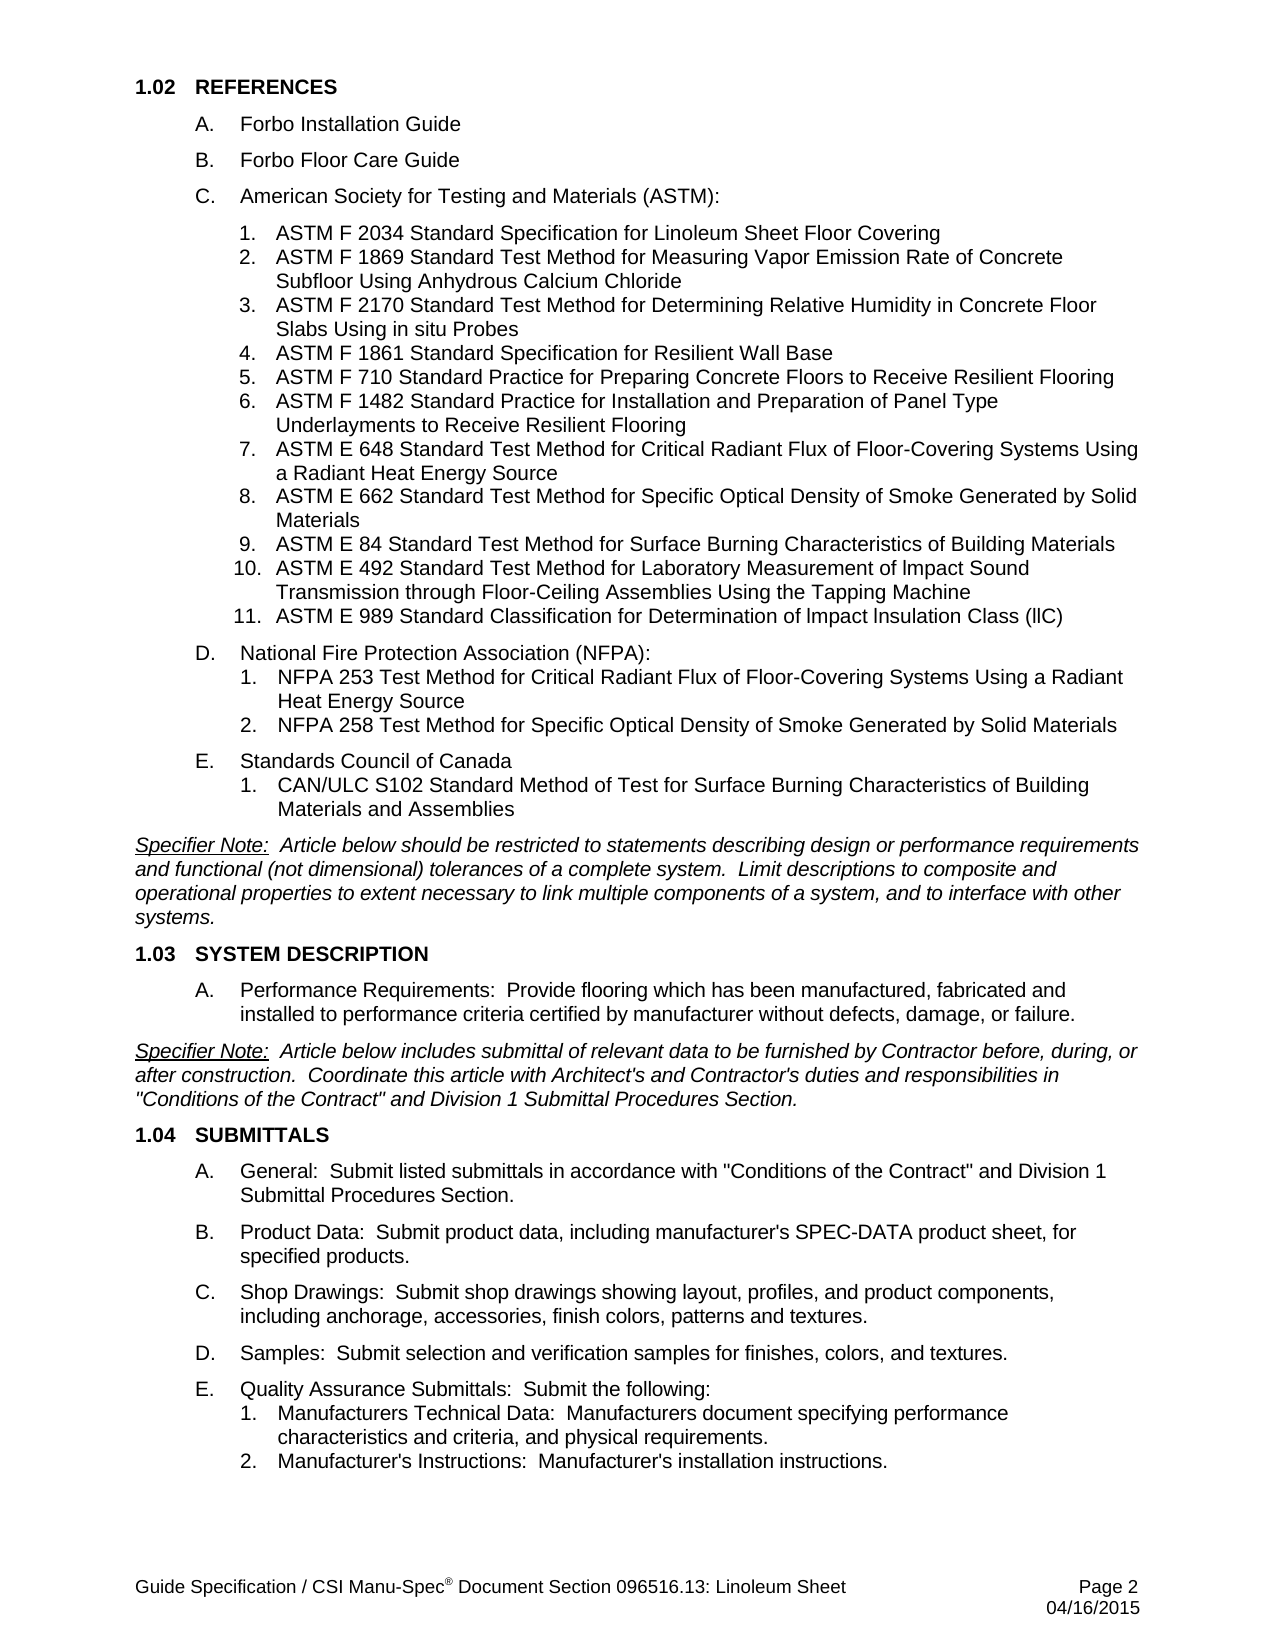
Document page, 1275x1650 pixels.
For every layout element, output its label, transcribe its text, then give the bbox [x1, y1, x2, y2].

list Samples: Submit selection and verification samples for finishes, colors, and textures. [195, 1341, 1140, 1364]
text Specifier Note: Article below should be restricted to statements describing design or performance requirements and functional (not dimensional) tolerances of a complete system. Limit descriptions to composite and operational properties to extent necessary to link multiple components of a system, and to interface with other systems. [135, 833, 1140, 929]
list ASTM F 1482 Standard Practice for Installation and Preparation of Panel Type Underlayments to Receive Resilient Flooring [247, 388, 1140, 436]
list ASTM E 492 Standard Test Method for Laboratory Measurement of lmpact Sound Transmission through Floor-Ceiling Assemblies Using the Tapping Machine [247, 556, 1140, 604]
list Manufacturers Technical Data: Manufacturers document specifying performance characteristics and criteria, and physical requirements. [240, 1401, 1140, 1449]
list REFERENCES [135, 75, 1140, 99]
list ASTM E 648 Standard Test Method for Critical Radiant Flux of Floor-Covering Systems Using a Radiant Heat Energy Source [247, 436, 1140, 484]
list NFPA 253 Test Method for Critical Radiant Flux of Floor-Covering Systems Using a Radiant Heat Energy Source [240, 664, 1140, 712]
list ASTM E 989 Standard Classification for Determination of lmpact lnsulation Class (llC) [247, 604, 1140, 628]
list ASTM E 662 Standard Test Method for Specific Optical Density of Smoke Generated by Solid Materials [247, 484, 1140, 532]
list Quality Assurance Submittals: Submit the following: [195, 1377, 1140, 1401]
list ASTM F 2034 Standard Specification for Linoleum Sheet Floor Covering [247, 221, 1140, 245]
text Specifier Note: Article below includes submittal of relevant data to be furnished by Contractor before, during, or after construction. Coordinate this article with Architect's and Contractor's duties and responsibilities in "Conditions of the Contract" and Division 1 Submittal Procedures Section. [135, 1038, 1140, 1110]
list Manufacturer's Instructions: Manufacturer's installation instructions. [240, 1449, 1140, 1473]
list ASTM F 1869 Standard Test Method for Measuring Vapor Emission Rate of Concrete Subfloor Using Anhydrous Calcium Chloride [247, 245, 1140, 293]
list Standards Council of Canada [195, 749, 1140, 773]
list Product Data: Submit product data, including manufacturer's SPEC-DATA product sheet, for specified products. [195, 1220, 1140, 1268]
list National Fire Protection Association (NFPA): [195, 641, 1140, 664]
list ASTM F 710 Standard Practice for Preparing Concrete Floors to Receive Resilient Flooring [247, 364, 1140, 388]
list SUBMITTALS [135, 1123, 1140, 1147]
list ASTM E 84 Standard Test Method for Surface Burning Characteristics of Building Materials [247, 532, 1140, 556]
list General: Submit listed submittals in accordance with "Conditions of the Contract" and Division 1 Submittal Procedures Section. [195, 1159, 1140, 1207]
list ASTM F 1861 Standard Specification for Resilient Wall Base [247, 341, 1140, 364]
list Forbo Installation Guide [195, 111, 1140, 135]
list SYSTEM DESCRIPTION [135, 942, 1140, 966]
list ASTM F 2170 Standard Test Method for Determining Relative Humidity in Concrete Floor Slabs Using in situ Probes [247, 293, 1140, 341]
list American Society for Testing and Materials (ASTM): [195, 184, 1140, 208]
list CAN/ULC S102 Standard Method of Test for Surface Burning Characteristics of Building Materials and Assemblies [240, 773, 1140, 821]
list Shop Drawings: Submit shop drawings showing layout, profiles, and product components, including anchorage, accessories, finish colors, patterns and textures. [195, 1280, 1140, 1328]
list NFPA 258 Test Method for Specific Optical Density of Smoke Generated by Solid Materials [240, 712, 1140, 736]
list Forbo Floor Care Guide [195, 148, 1140, 172]
list Performance Requirements: Provide flooring which has been manufactured, fabricated and installed to performance criteria certified by manufacturer without defects, damage, or failure. [195, 978, 1140, 1026]
